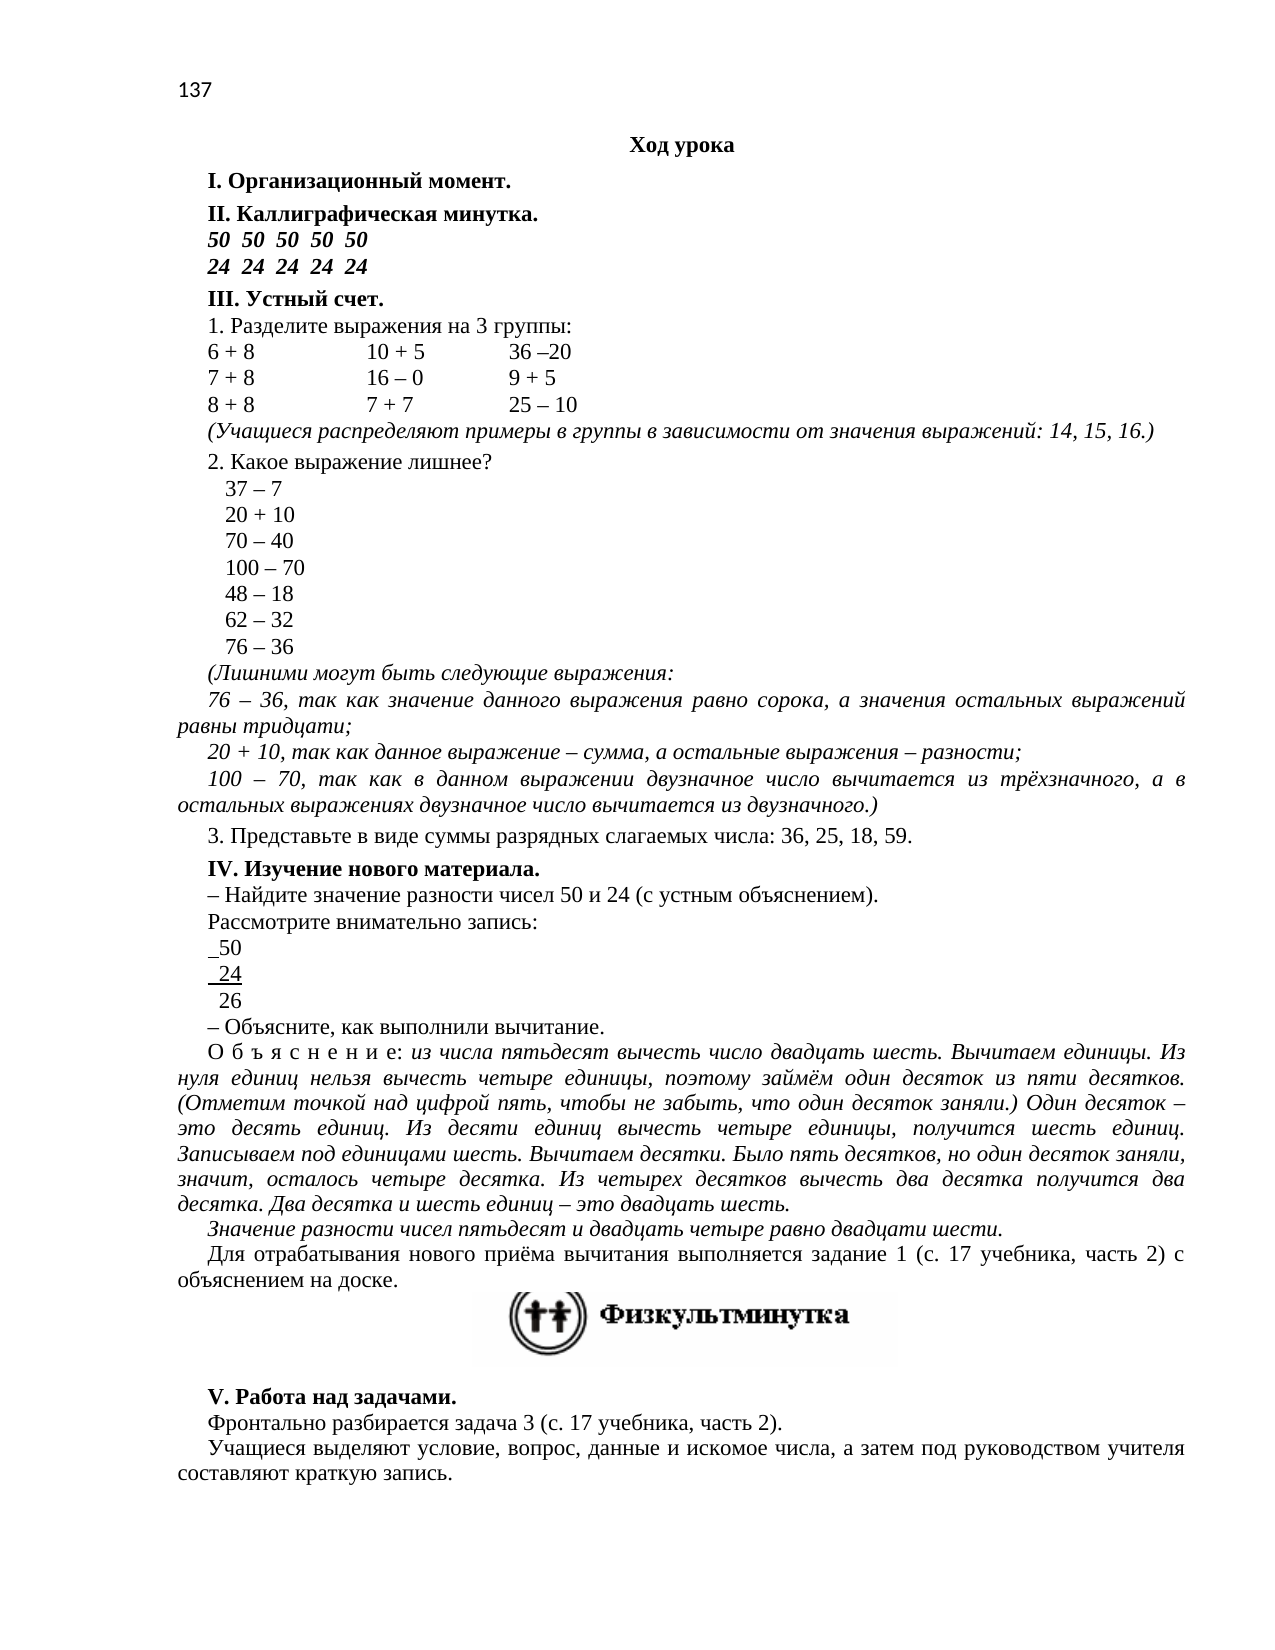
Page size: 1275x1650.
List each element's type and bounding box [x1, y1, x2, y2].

picture [471, 1292, 898, 1367]
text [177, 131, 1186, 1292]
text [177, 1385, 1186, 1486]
